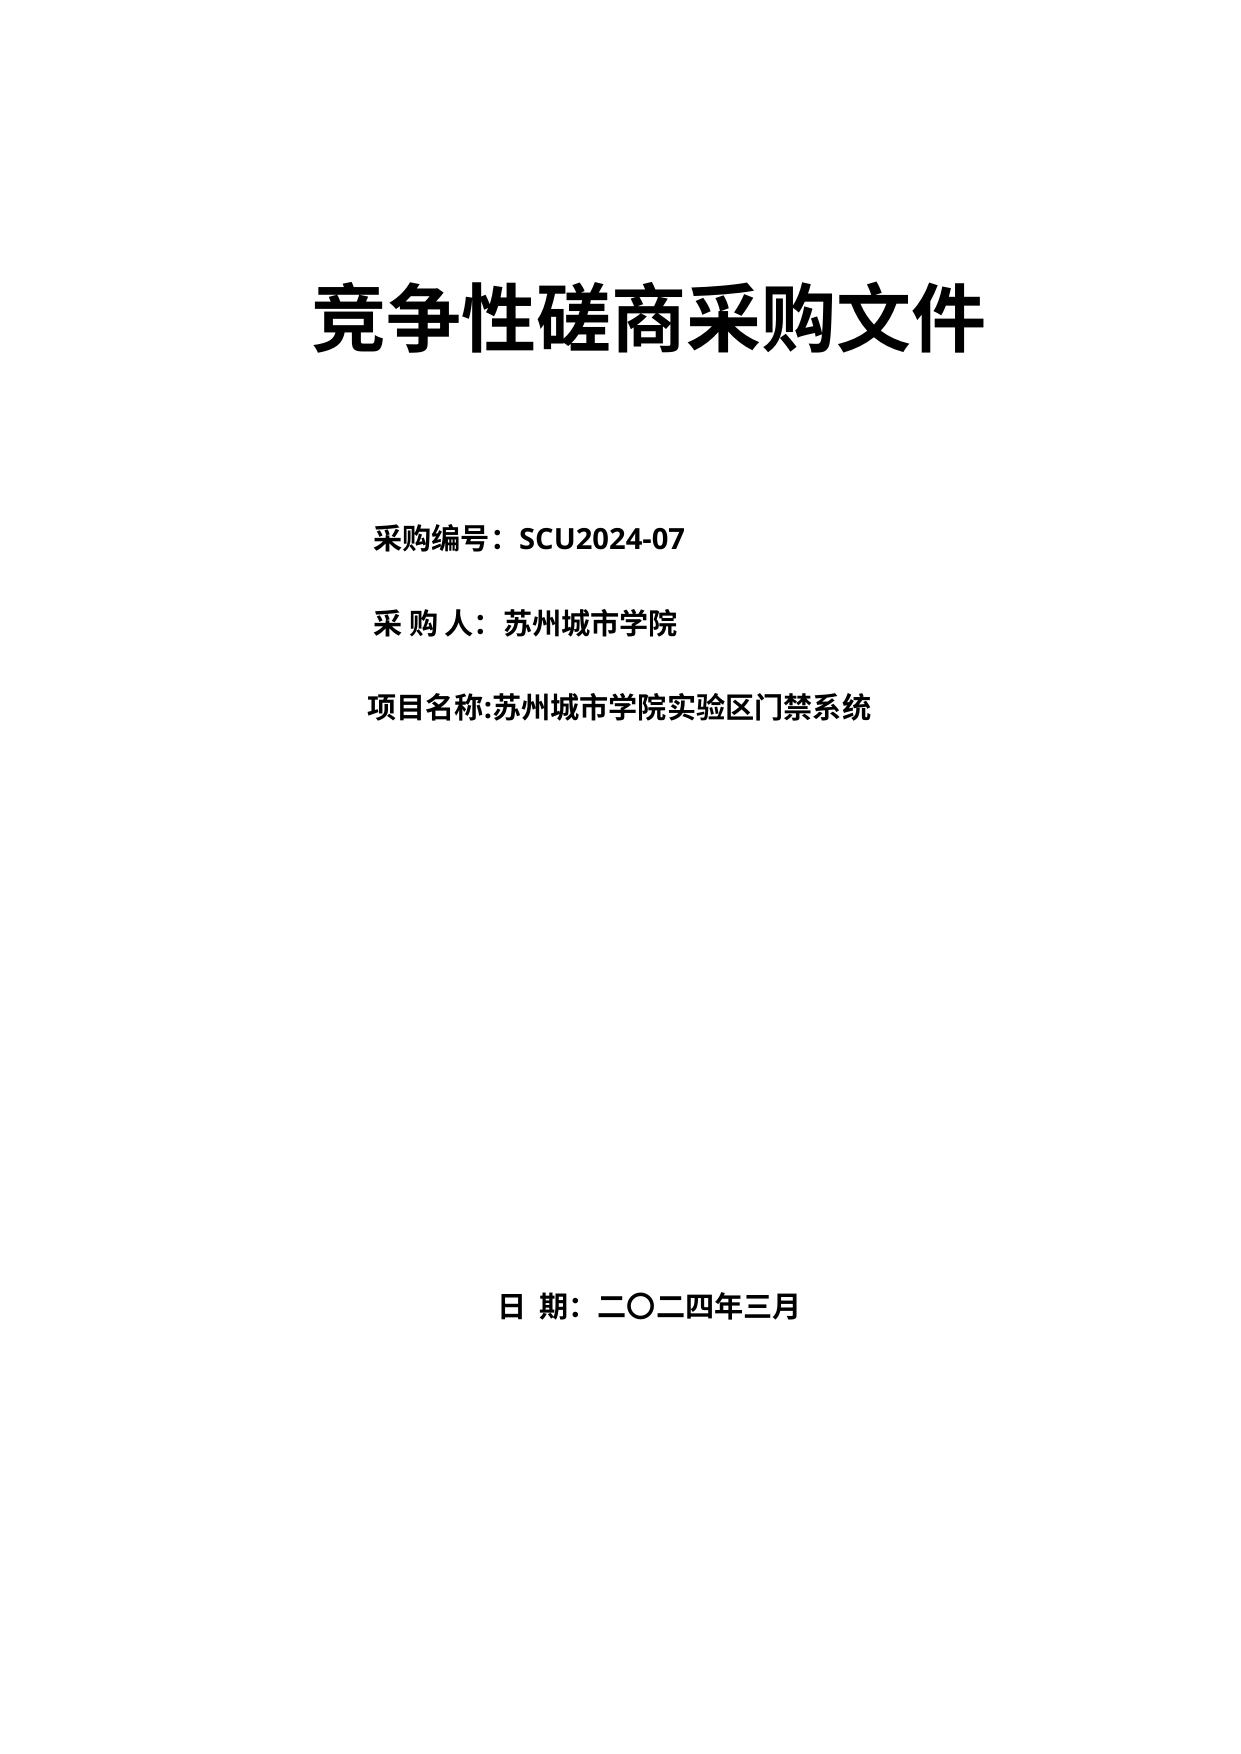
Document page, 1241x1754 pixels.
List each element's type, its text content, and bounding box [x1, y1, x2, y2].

text 日 期：二〇二四年三月 [133, 1284, 1165, 1326]
text 采购编号：SCU2024-07 [133, 516, 1165, 558]
text 竞争性磋商采购文件 [133, 259, 1165, 368]
text 项目名称:苏州城市学院实验区门禁系统 [367, 685, 1165, 727]
text 采 购 人：苏州城市学院 [133, 600, 1165, 643]
